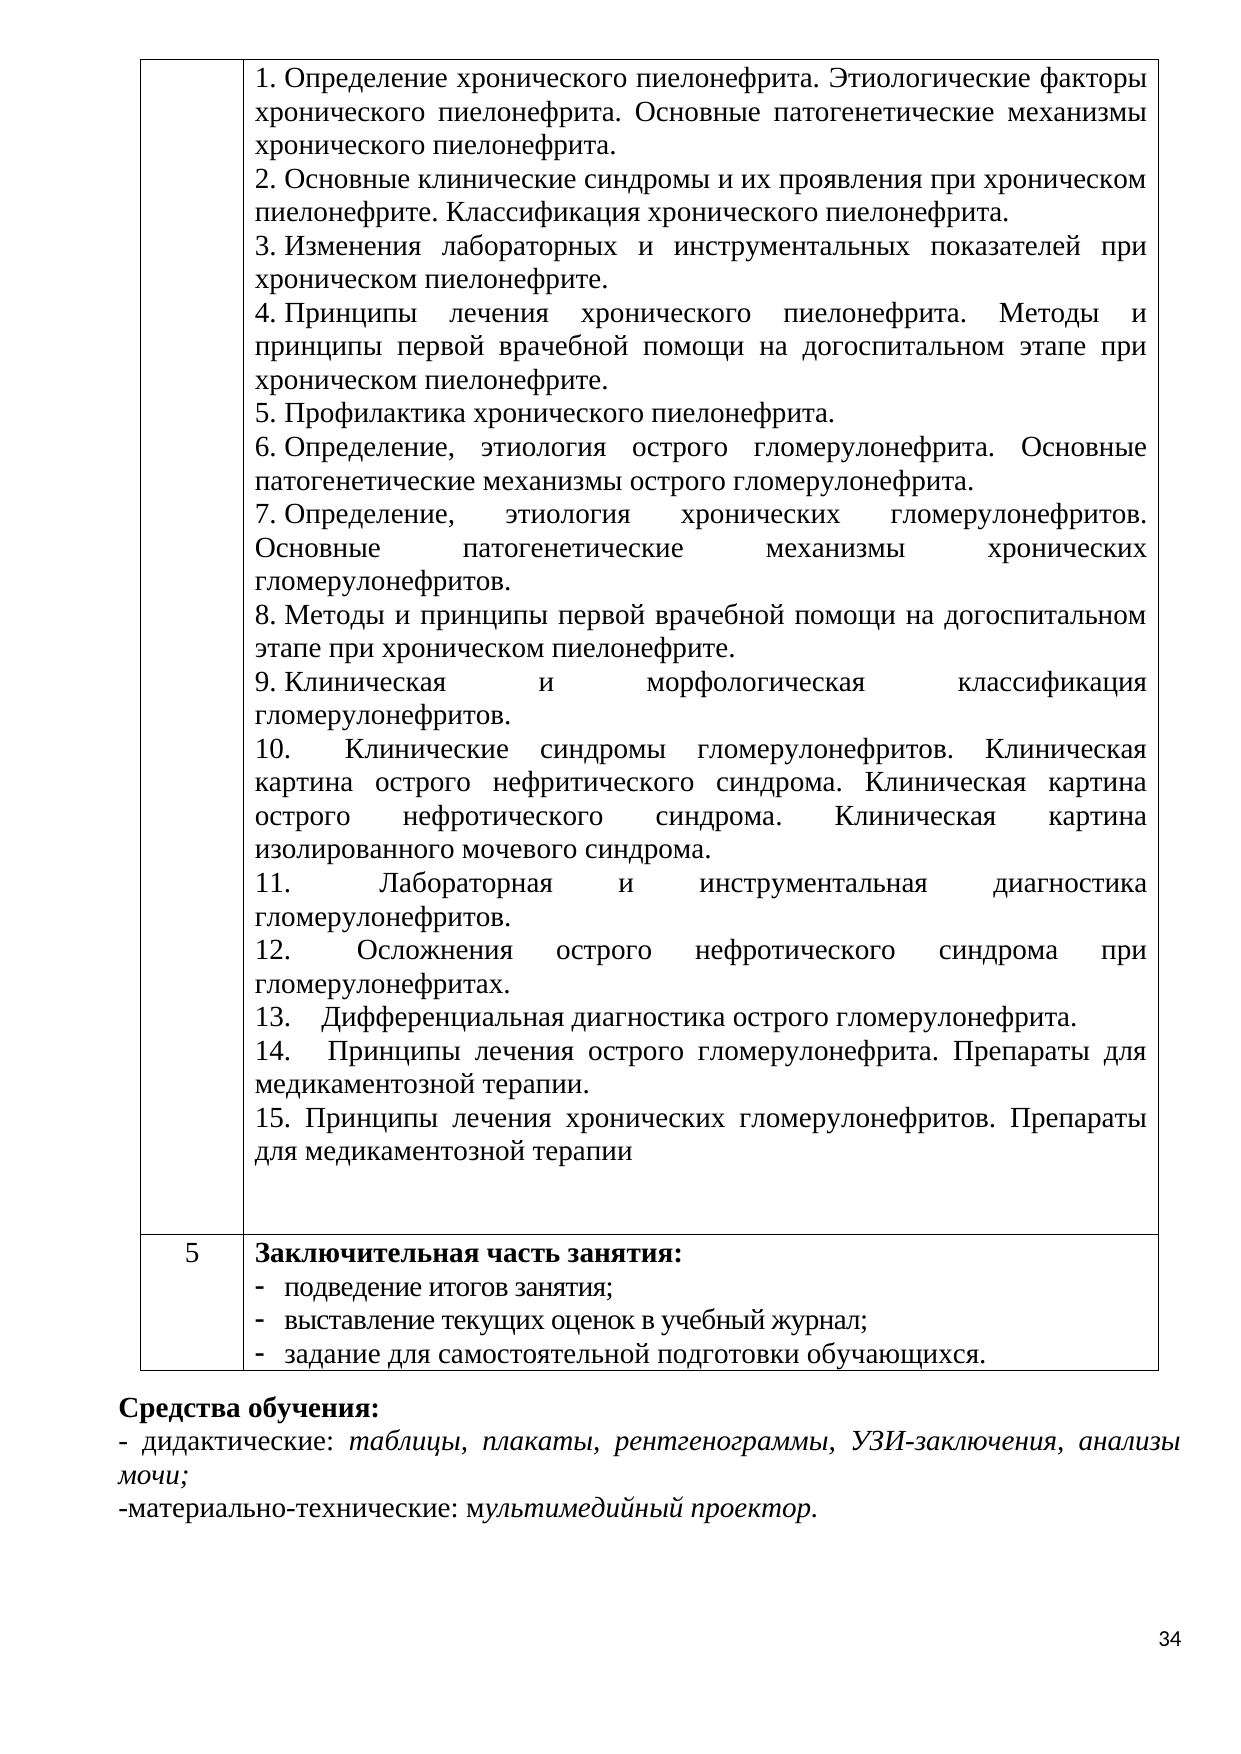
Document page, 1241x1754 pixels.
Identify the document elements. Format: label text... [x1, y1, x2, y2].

table_cell 5 [141, 1235, 243, 1369]
text -материально-технические: мультимедийный проектор. [118, 1490, 1181, 1524]
text Средства обучения: [118, 1390, 1181, 1423]
table_cell Заключительная часть занятия: подведение итогов занятия; выставление текущих оценок в учебный журнал; задание для самостоятельной подготовки обучающихся. [244, 1235, 1158, 1369]
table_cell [244, 60, 1158, 1234]
table_cell 4 [141, 60, 243, 1234]
text - дидактические: таблицы, плакаты, рентгенограммы, УЗИ-заключения, анализы мочи; [118, 1423, 1181, 1490]
